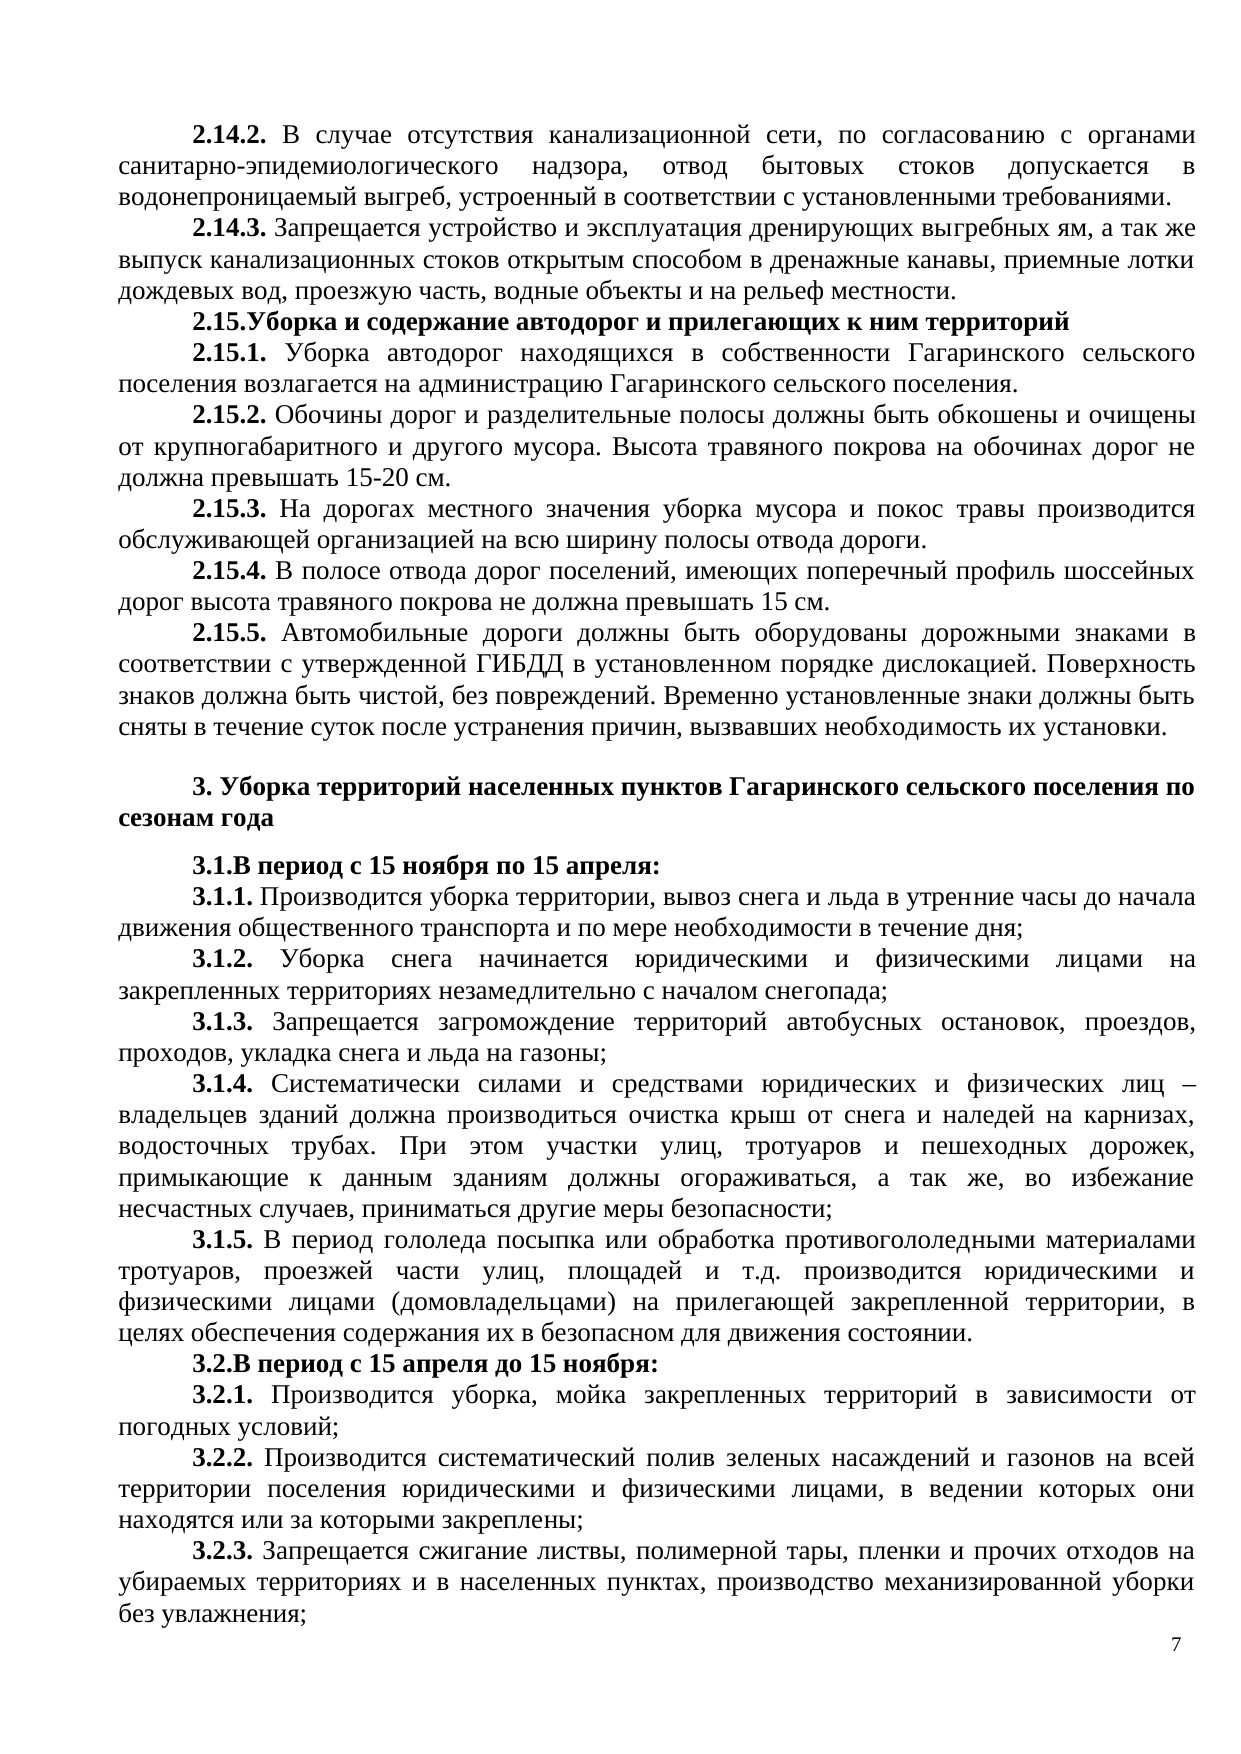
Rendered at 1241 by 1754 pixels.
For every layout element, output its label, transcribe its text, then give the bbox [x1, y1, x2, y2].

text 3.2.3. Запрещается сжигание листвы, полимерной тары, пленки и прочих отходов на убираемых территориях и в населенных пунктах, производство механизированной уборки без увлажнения; [118, 1534, 1196, 1628]
text 3.1.В период с 15 ноября по 15 апреля: [118, 849, 1196, 880]
text 3.2.2. Производится систематический полив зеленых насаждений и газонов на всей территории поселения юридическими и физическими лицами, в ведении которых они находятся или за которыми закреплены; [118, 1441, 1196, 1534]
text 2.15.Уборка и содержание автодорог и прилегающих к ним территорий [118, 305, 1196, 336]
text 2.15.5. Автомобильные дороги должны быть оборудованы дорожными знаками в соответствии с утвержденной ГИБДД в установленном порядке дислокацией. Поверхность знаков должна быть чистой, без повреждений. Временно установленные знаки должны быть сняты в течение суток после устранения причин, вызвавших необходимость их установки. [118, 616, 1196, 741]
text 3.2.1. Производится уборка, мойка закрепленных территорий в зависимости от погодных условий; [118, 1379, 1196, 1441]
text 3. Уборка территорий населенных пунктов Гагаринского сельского поселения по сезонам года [118, 770, 1196, 832]
text 3.1.2. Уборка снега начинается юридическими и физическими лицами на закрепленных территориях незамедлительно с началом снегопада; [118, 943, 1196, 1005]
text 3.2.В период с 15 апреля до 15 ноября: [118, 1347, 1196, 1379]
text 2.14.2. В случае отсутствия канализационной сети, по согласованию с органами санитарно-эпидемиологического надзора, отвод бытовых стоков допускается в водонепроницаемый выгреб, устроенный в соответствии с установленными требованиями. [118, 118, 1196, 212]
text 3.1.3. Запрещается загромождение территорий автобусных остановок, проездов, проходов, укладка снега и льда на газоны; [118, 1005, 1196, 1067]
text 2.14.3. Запрещается устройство и эксплуатация дренирующих выгребных ям, а так же выпуск канализационных стоков открытым способом в дренажные канавы, приемные лотки дождевых вод, проезжую часть, водные объекты и на рельеф местности. [118, 212, 1196, 305]
text 2.15.4. В полосе отвода дорог поселений, имеющих поперечный профиль шоссейных дорог высота травяного покрова не должна превышать . [118, 554, 1196, 616]
text 3.1.4. Систематически силами и средствами юридических и физических лиц – владельцев зданий должна производиться очистка крыш от снега и наледей на карнизах, водосточных трубах. При этом участки улиц, тротуаров и пешеходных дорожек, примыкающие к данным зданиям должны огораживаться, а так же, во избежание несчастных случаев, приниматься другие меры безопасности; [118, 1067, 1196, 1223]
text 3.1.1. Производится уборка территории, вывоз снега и льда в утренние часы до начала движения общественного транспорта и по мере необходимости в течение дня; [118, 880, 1196, 943]
text 2.15.2. Обочины дорог и разделительные полосы должны быть обкошены и очищены от крупногабаритного и другого мусора. Высота травяного покрова на обочинах дорог не должна превышать 15-. [118, 398, 1196, 492]
text 2.15.3. На дорогах местного значения уборка мусора и покос травы производится обслуживающей организацией на всю ширину полосы отвода дороги. [118, 492, 1196, 554]
text 2.15.1. Уборка автодорог находящихся в собственности Гагаринского сельского поселения возлагается на администрацию Гагаринского сельского поселения. [118, 336, 1196, 398]
text 3.1.5. В период гололеда посыпка или обработка противогололедными материалами тротуаров, проезжей части улиц, площадей и т.д. производится юридическими и физическими лицами (домовладельцами) на прилегающей закрепленной территории, в целях обеспечения содержания их в безопасном для движения состоянии. [118, 1223, 1196, 1347]
